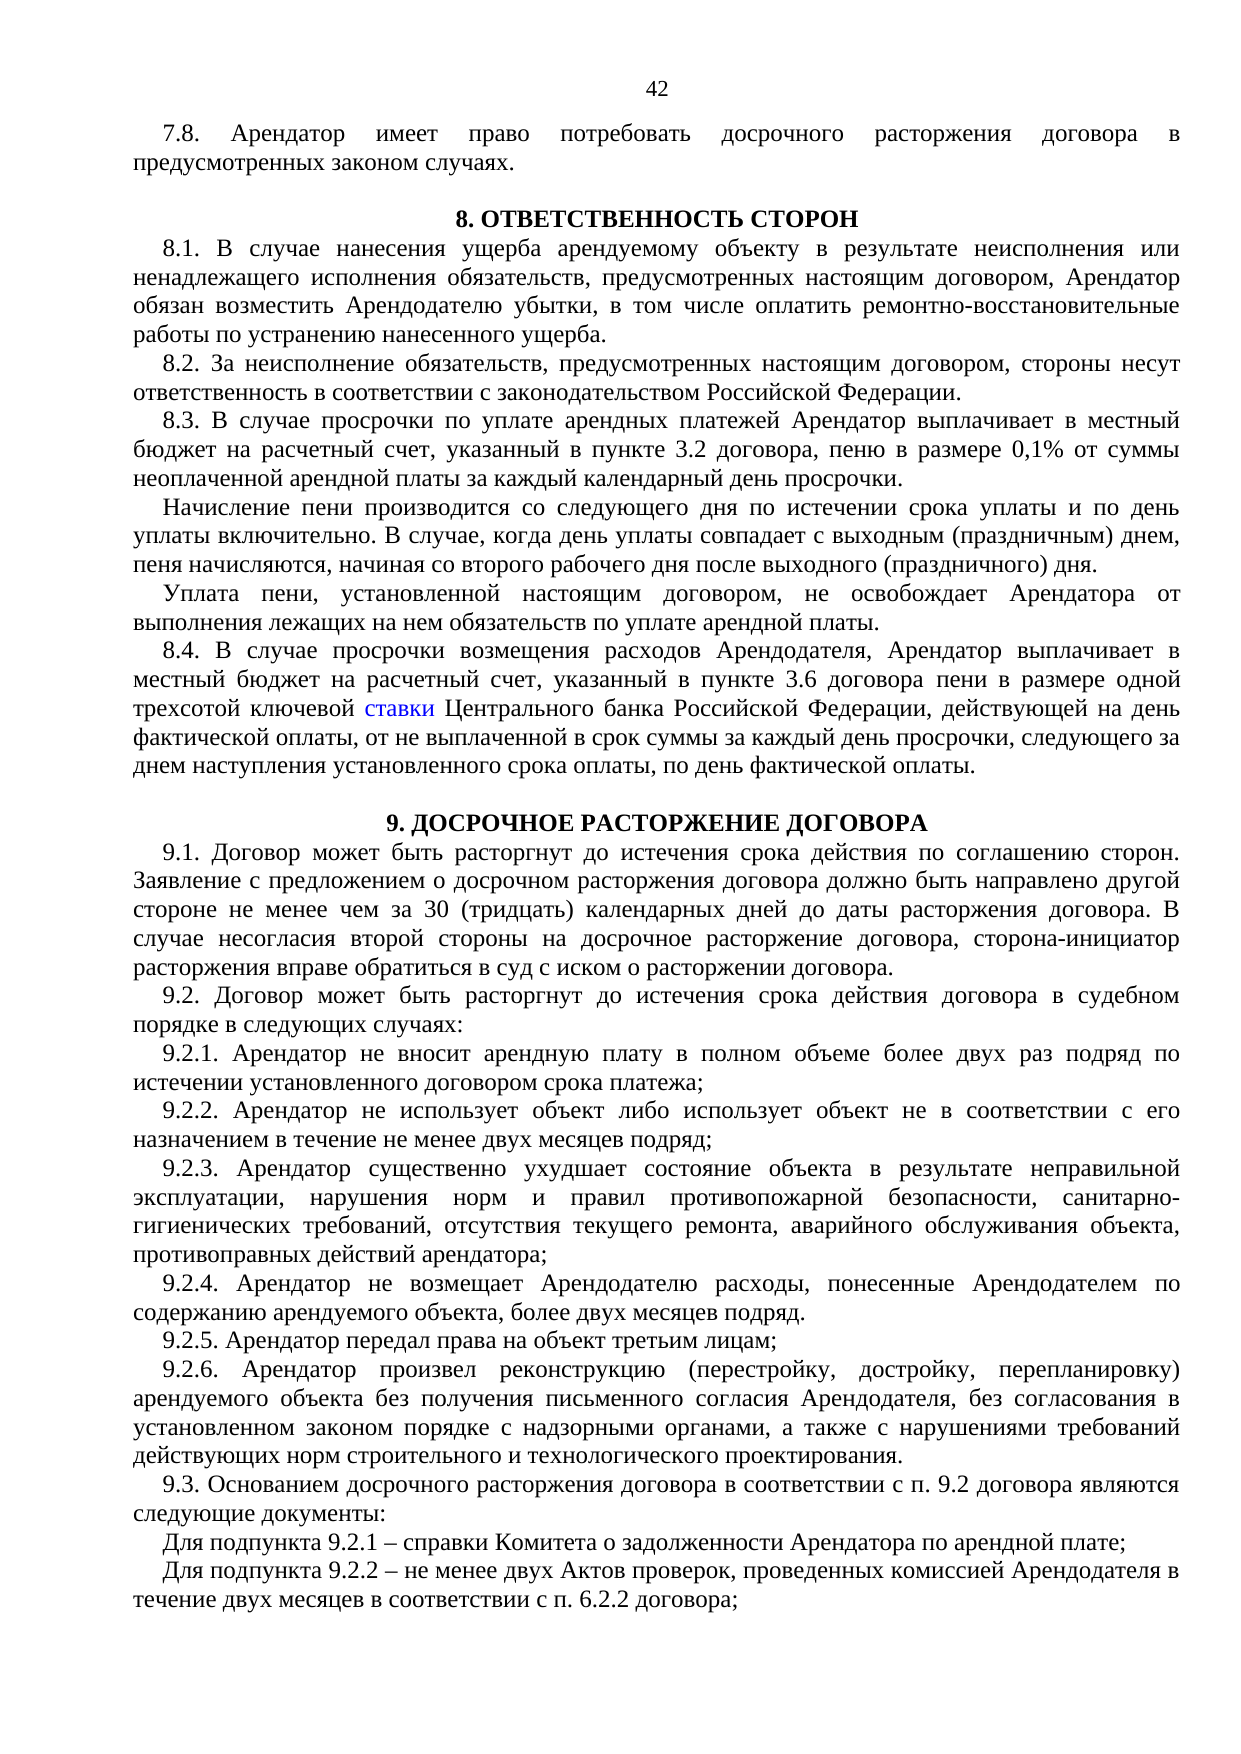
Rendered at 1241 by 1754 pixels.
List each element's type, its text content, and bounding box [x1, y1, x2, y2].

text 9.2.1. Арендатор не вносит арендную плату в полном объеме более двух раз подряд по истечении установленного договором срока платежа; [133, 1038, 1181, 1096]
text 9.3. Основанием досрочного расторжения договора в соответствии с п. 9.2 договора являются следующие документы: [133, 1469, 1181, 1527]
text 8.1. В случае нанесения ущерба арендуемому объекту в результате неисполнения или ненадлежащего исполнения обязательств, предусмотренных настоящим договором, Арендатор обязан возместить Арендодателю убытки, в том числе оплатить ремонтно-восстановительные работы по устранению нанесенного ущерба. [133, 233, 1181, 348]
text 9.2.4. Арендатор не возмещает Арендодателю расходы, понесенные Арендодателем по содержанию арендуемого объекта, более двух месяцев подряд. [133, 1268, 1181, 1326]
text Начисление пени производится со следующего дня по истечении срока уплаты и по день уплаты включительно. В случае, когда день уплаты совпадает с выходным (праздничным) днем, пеня начисляются, начиная со второго рабочего дня после выходного (праздничного) дня. [133, 492, 1181, 578]
text 8. ОТВЕТСТВЕННОСТЬ СТОРОН [133, 204, 1181, 233]
text Для подпункта 9.2.1 – справки Комитета о задолженности Арендатора по арендной плате; [133, 1527, 1181, 1556]
text 8.3. В случае просрочки по уплате арендных платежей Арендатор выплачивает в местный бюджет на расчетный счет, указанный в пункте 3.2 договора, пеню в размере 0,1% от суммы неоплаченной арендной платы за каждый календарный день просрочки. [133, 406, 1181, 492]
text Для подпункта 9.2.2 – не менее двух Актов проверок, проведенных комиссией Арендодателя в течение двух месяцев в соответствии с п. 6.2.2 договора; [133, 1556, 1181, 1613]
text Уплата пени, установленной настоящим договором, не освобождает Арендатора от выполнения лежащих на нем обязательств по уплате арендной платы. [133, 578, 1181, 636]
text 8.4. В случае просрочки возмещения расходов Арендодателя, Арендатор выплачивает в местный бюджет на расчетный счет, указанный в пункте 3.6 договора пени в размере одной трехсотой ключевой ставки Центрального банка Российской Федерации, действующей на день фактической оплаты, от не выплаченной в срок суммы за каждый день просрочки, следующего за днем наступления установленного срока оплаты, по день фактической оплаты. [133, 636, 1181, 779]
text 9.2.5. Арендатор передал права на объект третьим лицам; [133, 1326, 1181, 1354]
text 8.2. За неисполнение обязательств, предусмотренных настоящим договором, стороны несут ответственность в соответствии с законодательством Российской Федерации. [133, 348, 1181, 406]
text 9.2. Договор может быть расторгнут до истечения срока действия договора в судебном порядке в следующих случаях: [133, 981, 1181, 1038]
text 9.2.2. Арендатор не использует объект либо использует объект не в соответствии с его назначением в течение не менее двух месяцев подряд; [133, 1096, 1181, 1153]
text 9.2.3. Арендатор существенно ухудшает состояние объекта в результате неправильной эксплуатации, нарушения норм и правил противопожарной безопасности, санитарно-гигиенических требований, отсутствия текущего ремонта, аварийного обслуживания объекта, противоправных действий арендатора; [133, 1153, 1181, 1268]
text 9.1. Договор может быть расторгнут до истечения срока действия по соглашению сторон. Заявление с предложением о досрочном расторжения договора должно быть направлено другой стороне не менее чем за 30 (тридцать) календарных дней до даты расторжения договора. В случае несогласия второй стороны на досрочное расторжение договора, сторона-инициатор расторжения вправе обратиться в суд с иском о расторжении договора. [133, 837, 1181, 981]
text 9.2.6. Арендатор произвел реконструкцию (перестройку, достройку, перепланировку) арендуемого объекта без получения письменного согласия Арендодателя, без согласования в установленном законом порядке с надзорными органами, а также с нарушениями требований действующих норм строительного и технологического проектирования. [133, 1354, 1181, 1469]
text 7.8. Арендатор имеет право потребовать досрочного расторжения договора в предусмотренных законом случаях. [133, 118, 1181, 176]
text 9. ДОСРОЧНОЕ РАСТОРЖЕНИЕ ДОГОВОРА [133, 808, 1181, 837]
